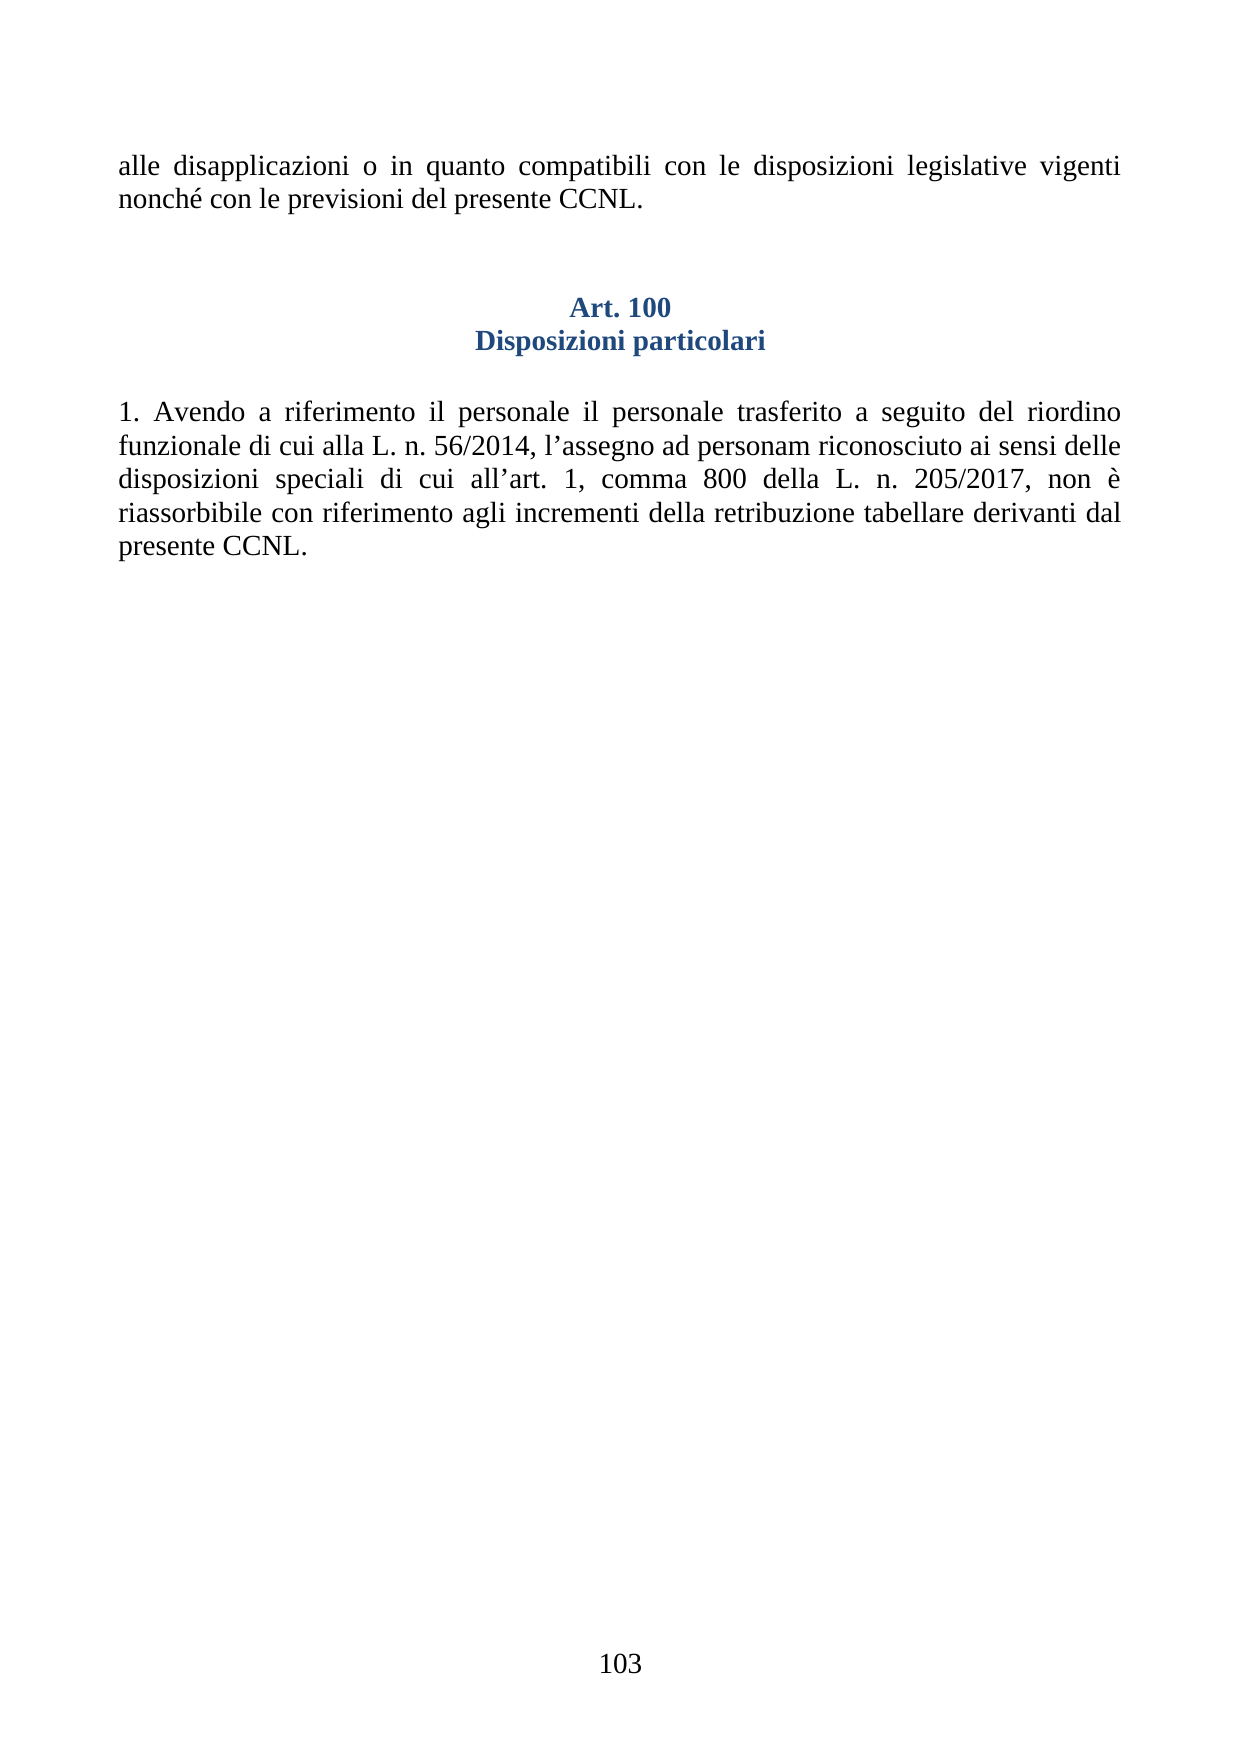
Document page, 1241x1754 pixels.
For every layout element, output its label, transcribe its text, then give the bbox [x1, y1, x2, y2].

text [118, 148, 1122, 215]
subtitle Art. 100 Disposizioni particolari [118, 290, 1122, 357]
text 1. Avendo a riferimento il personale il personale trasferito a seguito del riordino funzionale di cui alla L. n. 56/2014, l’assegno ad personam riconosciuto ai sensi delle disposizioni speciali di cui all’art. 1, comma 800 della L. n. 205/2017, non è riassorbibile con riferimento agli incrementi della retribuzione tabellare derivanti dal presente CCNL. [118, 394, 1122, 562]
